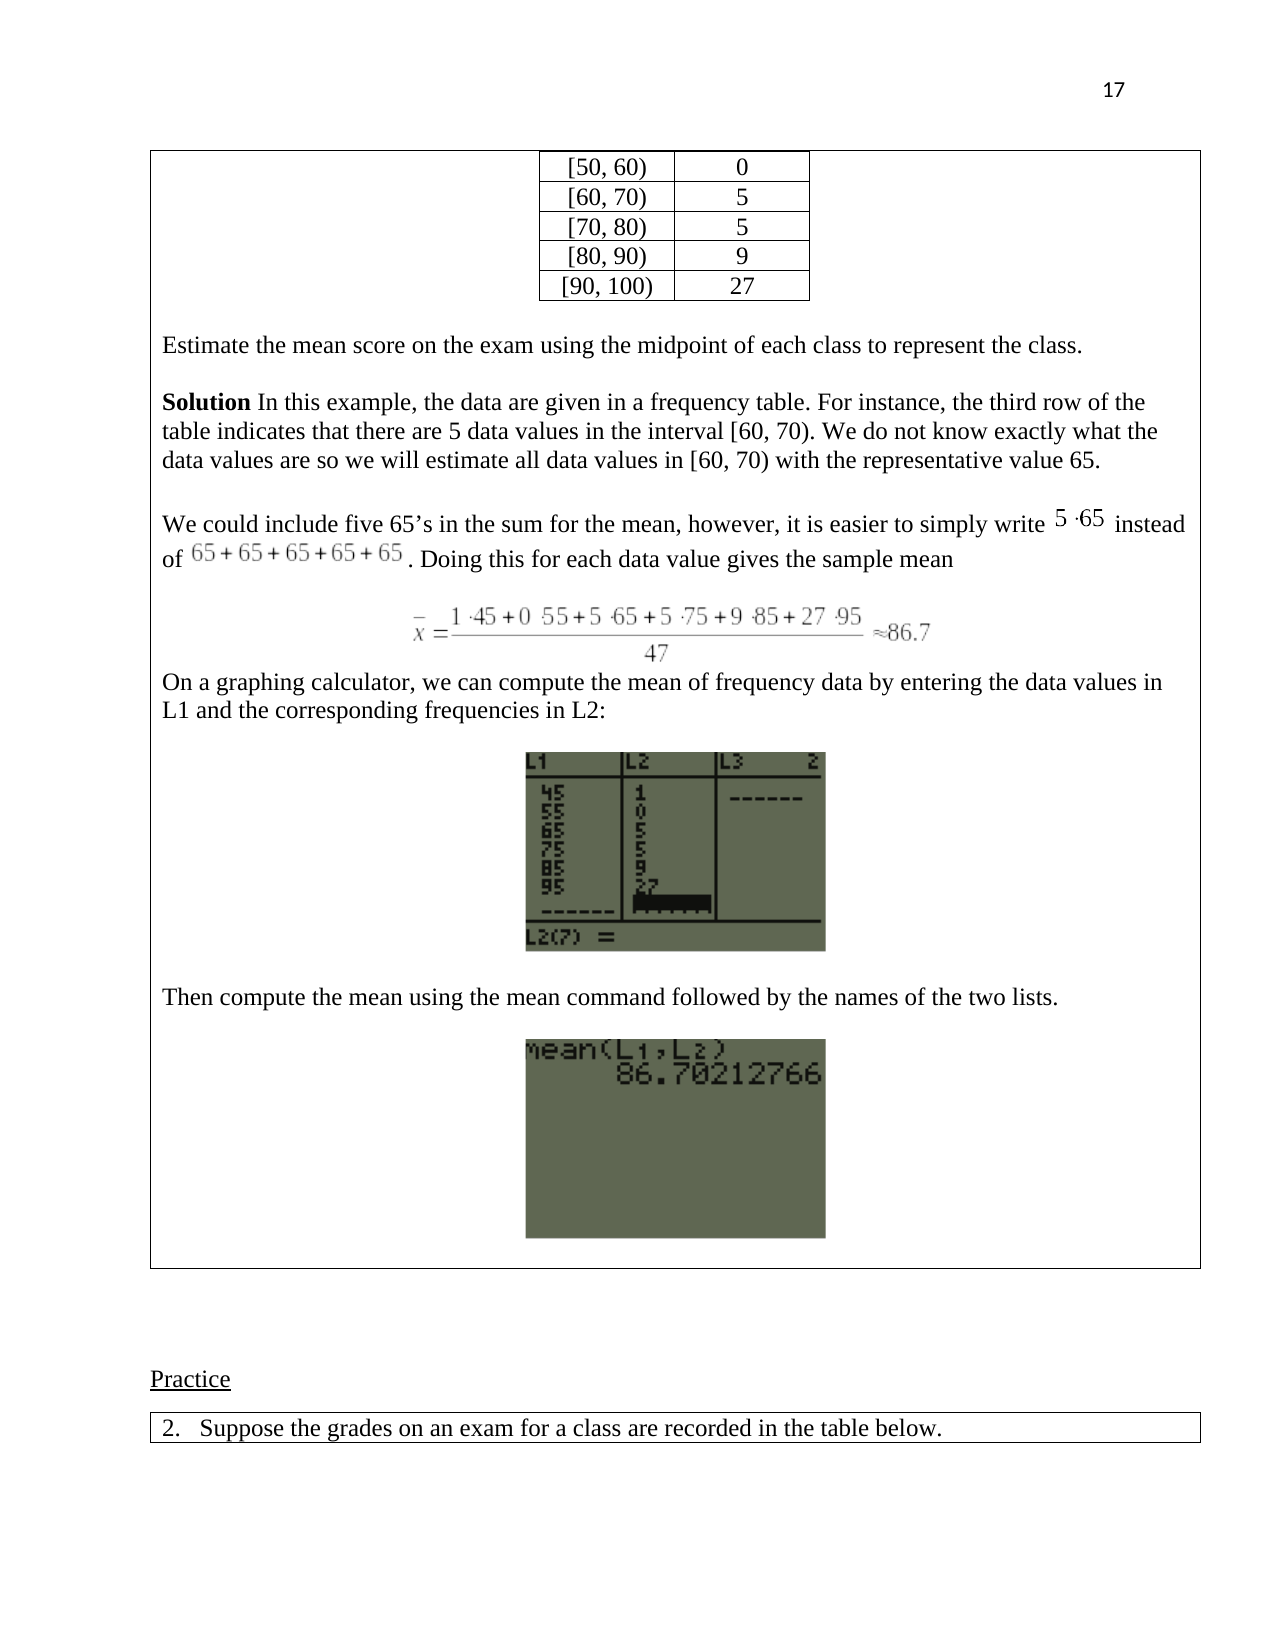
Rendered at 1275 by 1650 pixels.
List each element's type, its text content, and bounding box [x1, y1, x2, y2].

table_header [151, 1413, 1200, 1442]
text Practice [150, 1364, 1125, 1393]
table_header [151, 151, 1200, 1268]
picture [525, 752, 826, 953]
picture [525, 1039, 826, 1240]
